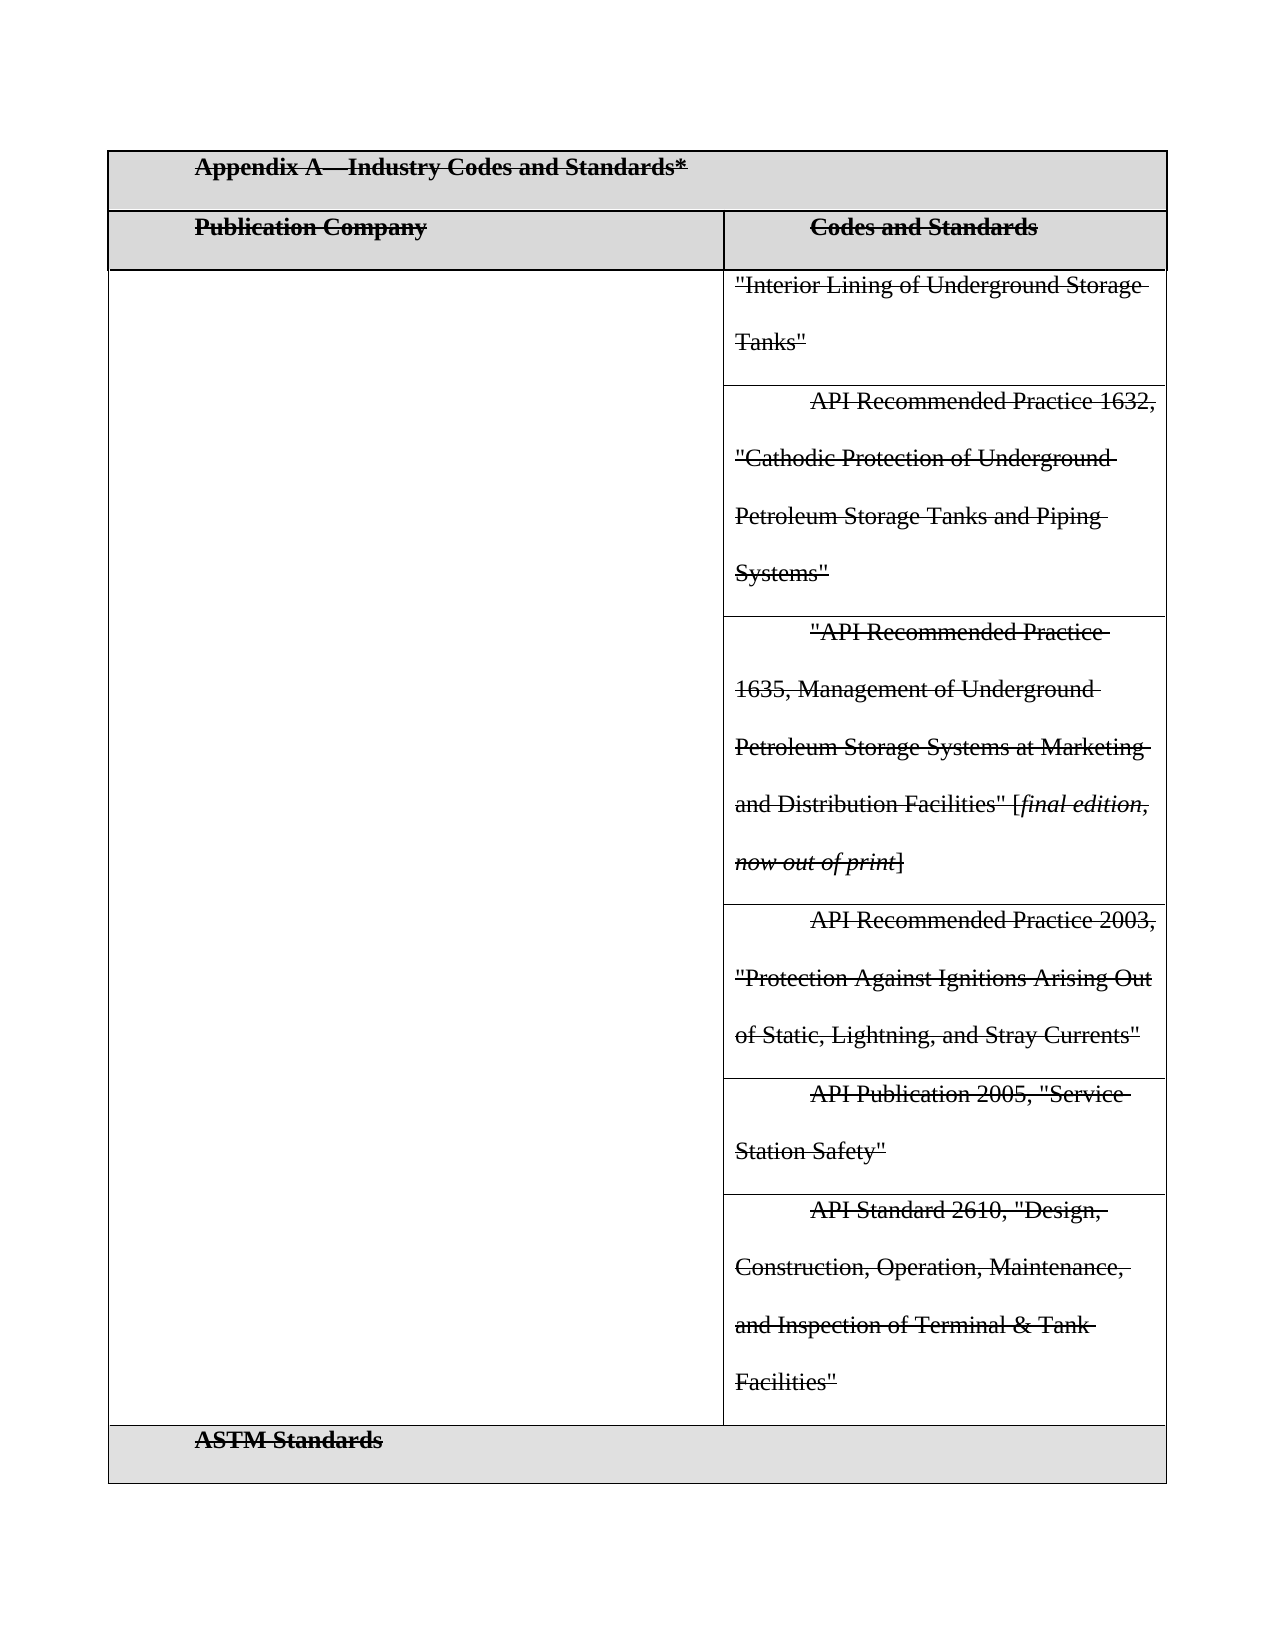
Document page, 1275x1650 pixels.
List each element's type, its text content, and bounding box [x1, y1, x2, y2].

table_cell Codes and Standards [725, 212, 1166, 269]
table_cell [724, 269, 1166, 385]
table_cell API Standard 2610, "Design, Construction, Operation, Maintenance, and Inspection of Terminal & Tank Facilities" [724, 1194, 1166, 1424]
table_cell API Publication 2005, "Service Station Safety" [724, 1078, 1166, 1194]
table_header Appendix A—Industry Codes and Standards* [109, 152, 1166, 209]
table_cell API Recommended Practice 1632, "Cathodic Protection of Underground Petroleum Storage Tanks and Piping Systems" [724, 385, 1166, 616]
table_cell "API Recommended Practice 1635, Management of Underground Petroleum Storage Systems at Marketing and Distribution Facilities" [final edition, now out of print] [724, 616, 1166, 904]
table_cell API Recommended Practice 2003, "Protection Against Ignitions Arising Out of Static, Lightning, and Stray Currents" [724, 904, 1166, 1078]
table_cell ASTM Standards [109, 1425, 1166, 1483]
table_cell Publication Company [109, 212, 723, 269]
